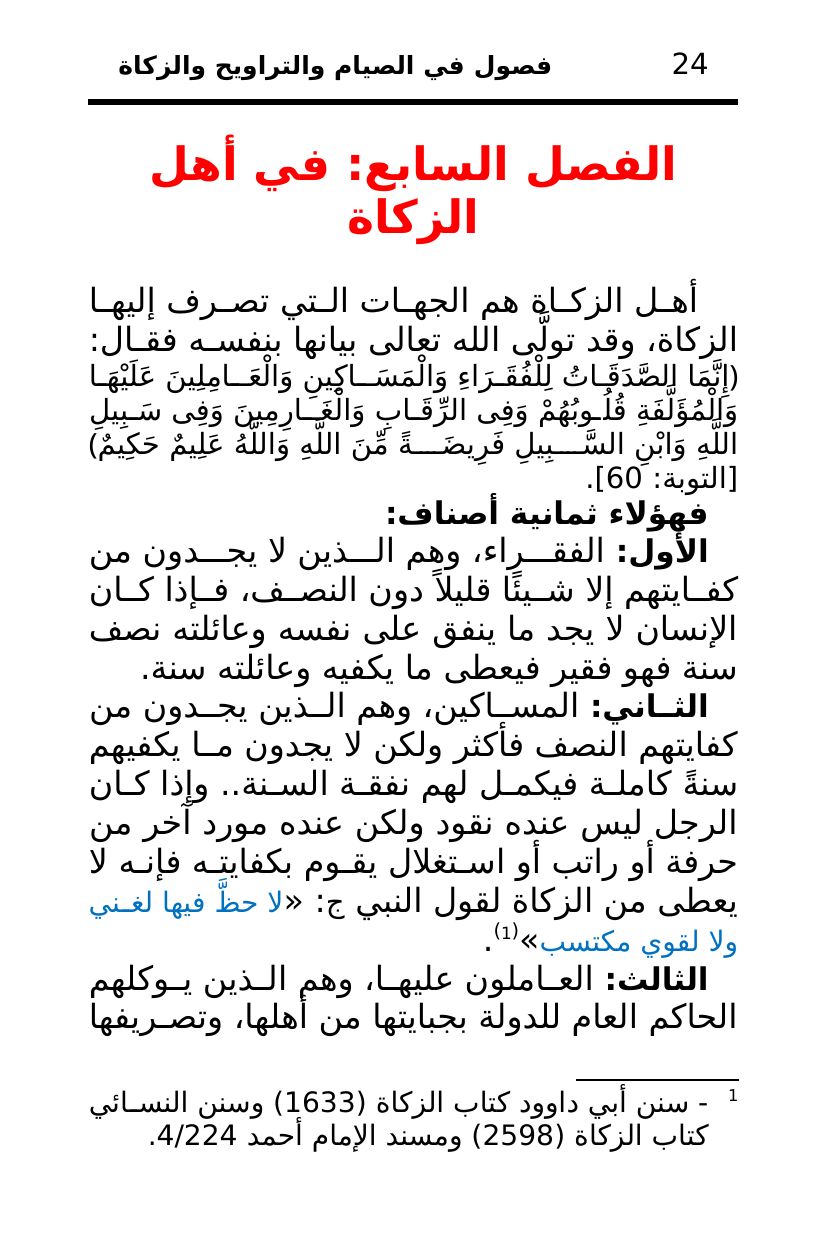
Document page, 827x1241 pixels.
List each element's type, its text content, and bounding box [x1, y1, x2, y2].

text أهل الزكاة هم الجهات التي تصرف إليها الزكاة، وقد تولَّى الله تعالى بيانها بنفسه فقال: ﴿إِنَّمَا الصَّدَقَـاتُ لِلْفُقَرَاءِ وَالْمَسَـاكِينِ وَالْعَـامِلِينَ عَلَيْهَا وَالْمُؤَلَّفَةِ قُلُوبُهُمْ وَفِى الرِّقَابِ وَالْغَـارِمِينَ وَفِى سَبِيلِ اللَّهِ وَابْنِ السَّبِيلِ فَرِيضَةً مِّنَ اللَّهِ وَاللَّهُ عَلِيمٌ حَكِيمٌ﴾ [التوبة: 60]. [89, 282, 738, 495]
text الأول: الفقراء، وهم الذين لا يجدون من كفايتهم إلا شيئًا قليلاً دون النصف، فإذا كان الإنسان لا يجد ما ينفق على نفسه وعائلته نصف سنة فهو فقير فيعطى ما يكفيه وعائلته سنة. [89, 532, 738, 687]
text الفصل السابع: في أهل الزكاة [89, 137, 738, 244]
text الثاني: المساكين، وهم الذين يجدون من كفايتهم النصف فأكثر ولكن لا يجدون ما يكفيهم سنةً كاملة فيكمل لهم نفقة السنة.. وإذا كان الرجل ليس عنده نقود ولكن عنده مورد آخر من حرفة أو راتب أو استغلال يقوم بكفايته فإنه لا يعطى من الزكاة لقول النبي ج: «لا حظَّ فيها لغني ولا لقوي مكتسب»(). [89, 687, 738, 959]
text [89, 959, 738, 1037]
text فهؤلاء ثمانية أصناف: [89, 495, 738, 532]
